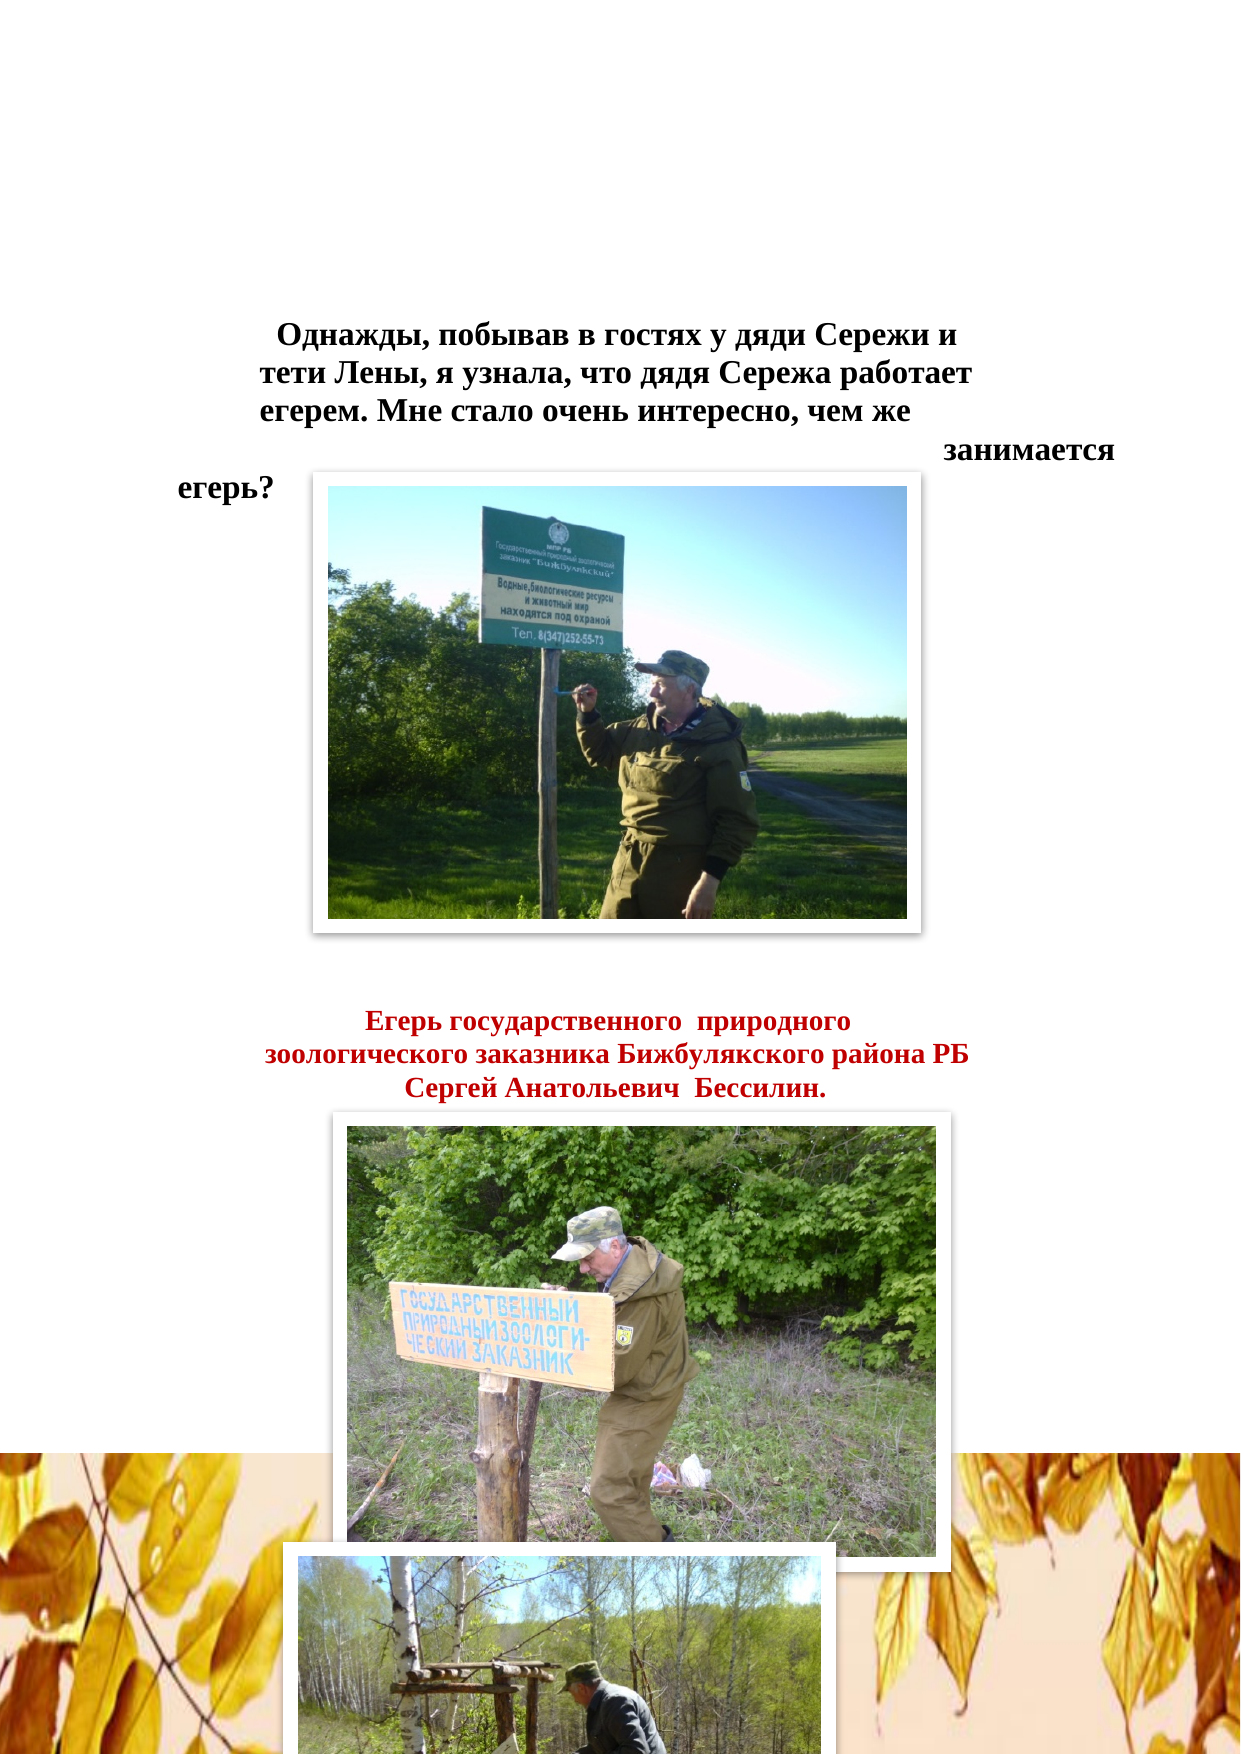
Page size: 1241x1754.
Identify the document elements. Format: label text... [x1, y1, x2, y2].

picture [347, 1126, 936, 1557]
text егерем. Мне стало очень интересно, чем же [177, 391, 1152, 429]
text тети Лены, я узнала, что дядя Сережа работает [177, 352, 1152, 391]
picture [0, 1453, 333, 1754]
text Сергей Анатольевич Бессилин. [177, 1070, 1152, 1104]
picture [836, 1453, 1241, 1754]
picture [298, 1556, 821, 1754]
picture [328, 486, 907, 919]
text Егерь государственного природного [177, 1003, 1152, 1037]
text занимается егерь? [177, 429, 1152, 506]
text зоологического заказника Бижбулякского района РБ [177, 1037, 1152, 1070]
text Однажды, побывав в гостях у дяди Сережи и [177, 314, 1152, 352]
